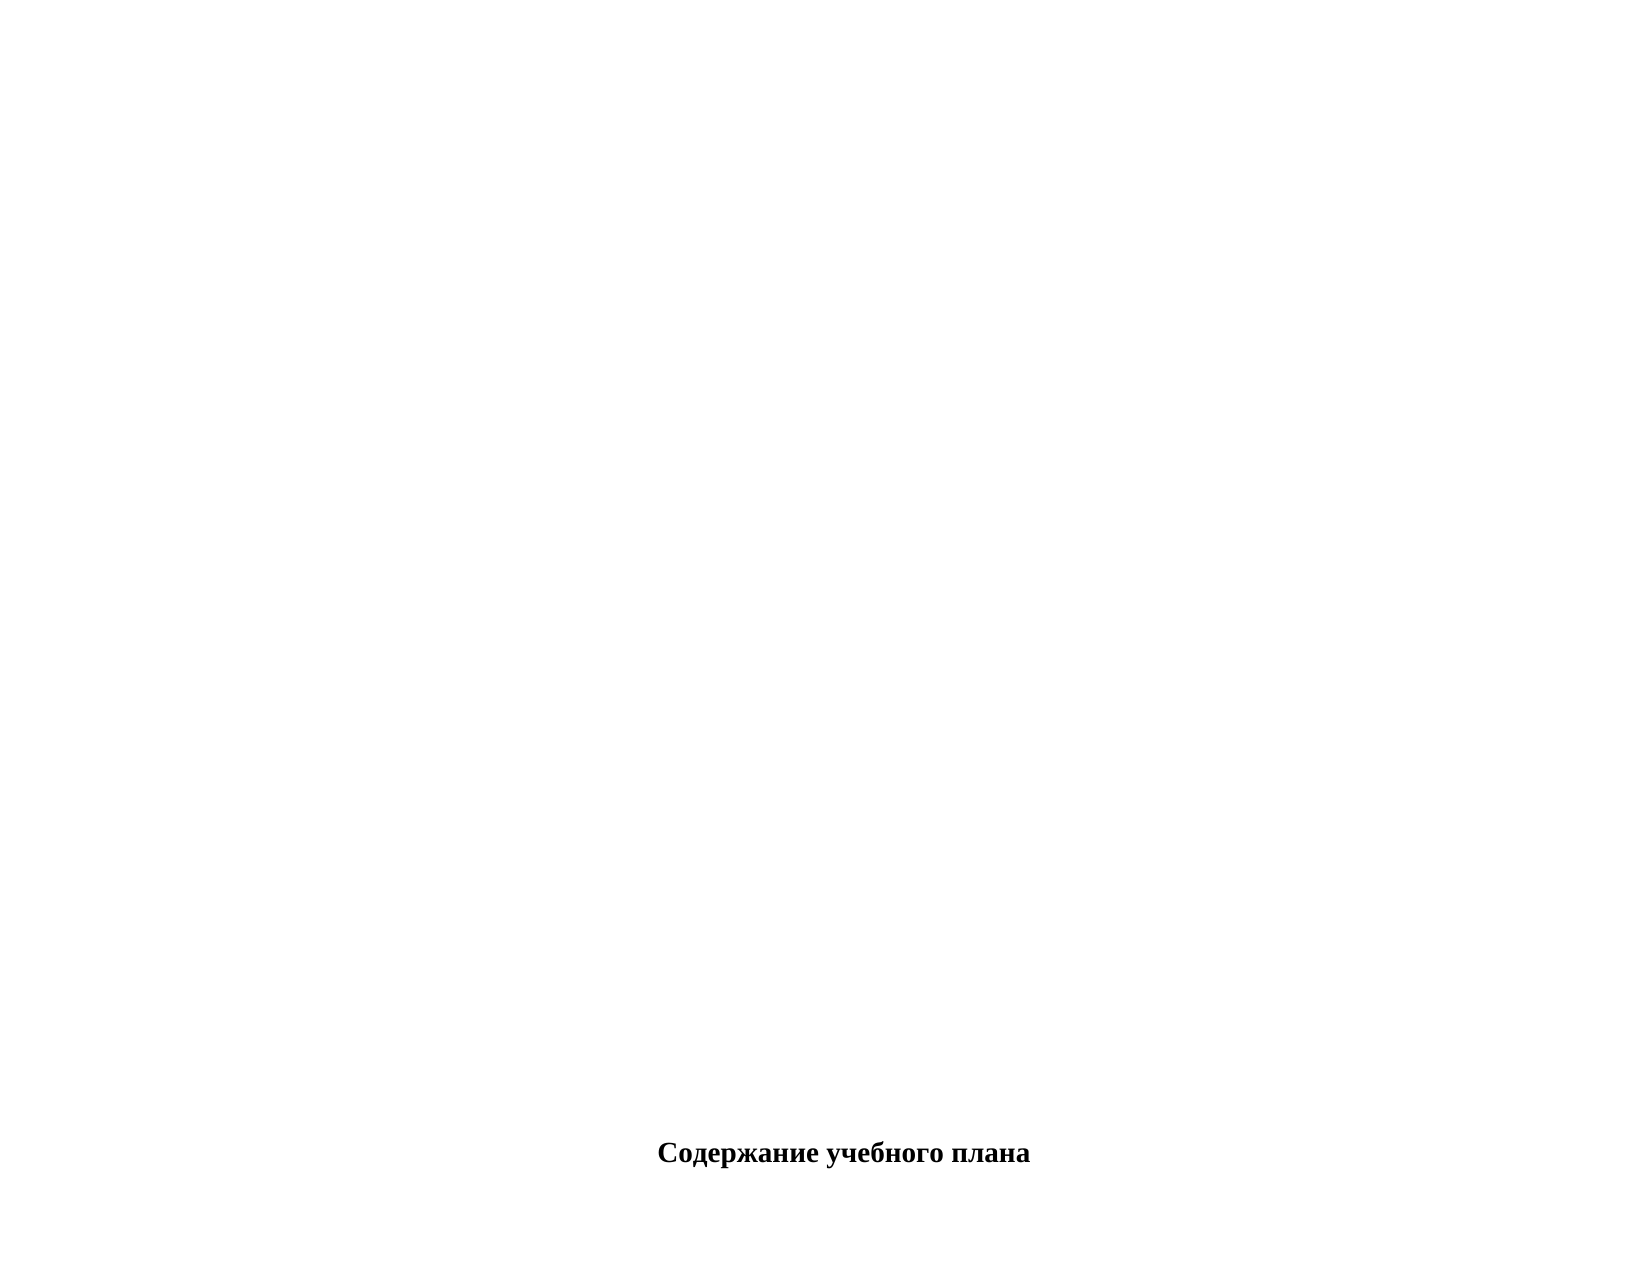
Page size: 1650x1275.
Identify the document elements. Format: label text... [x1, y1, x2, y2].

text Содержание учебного плана [118, 1136, 1532, 1169]
